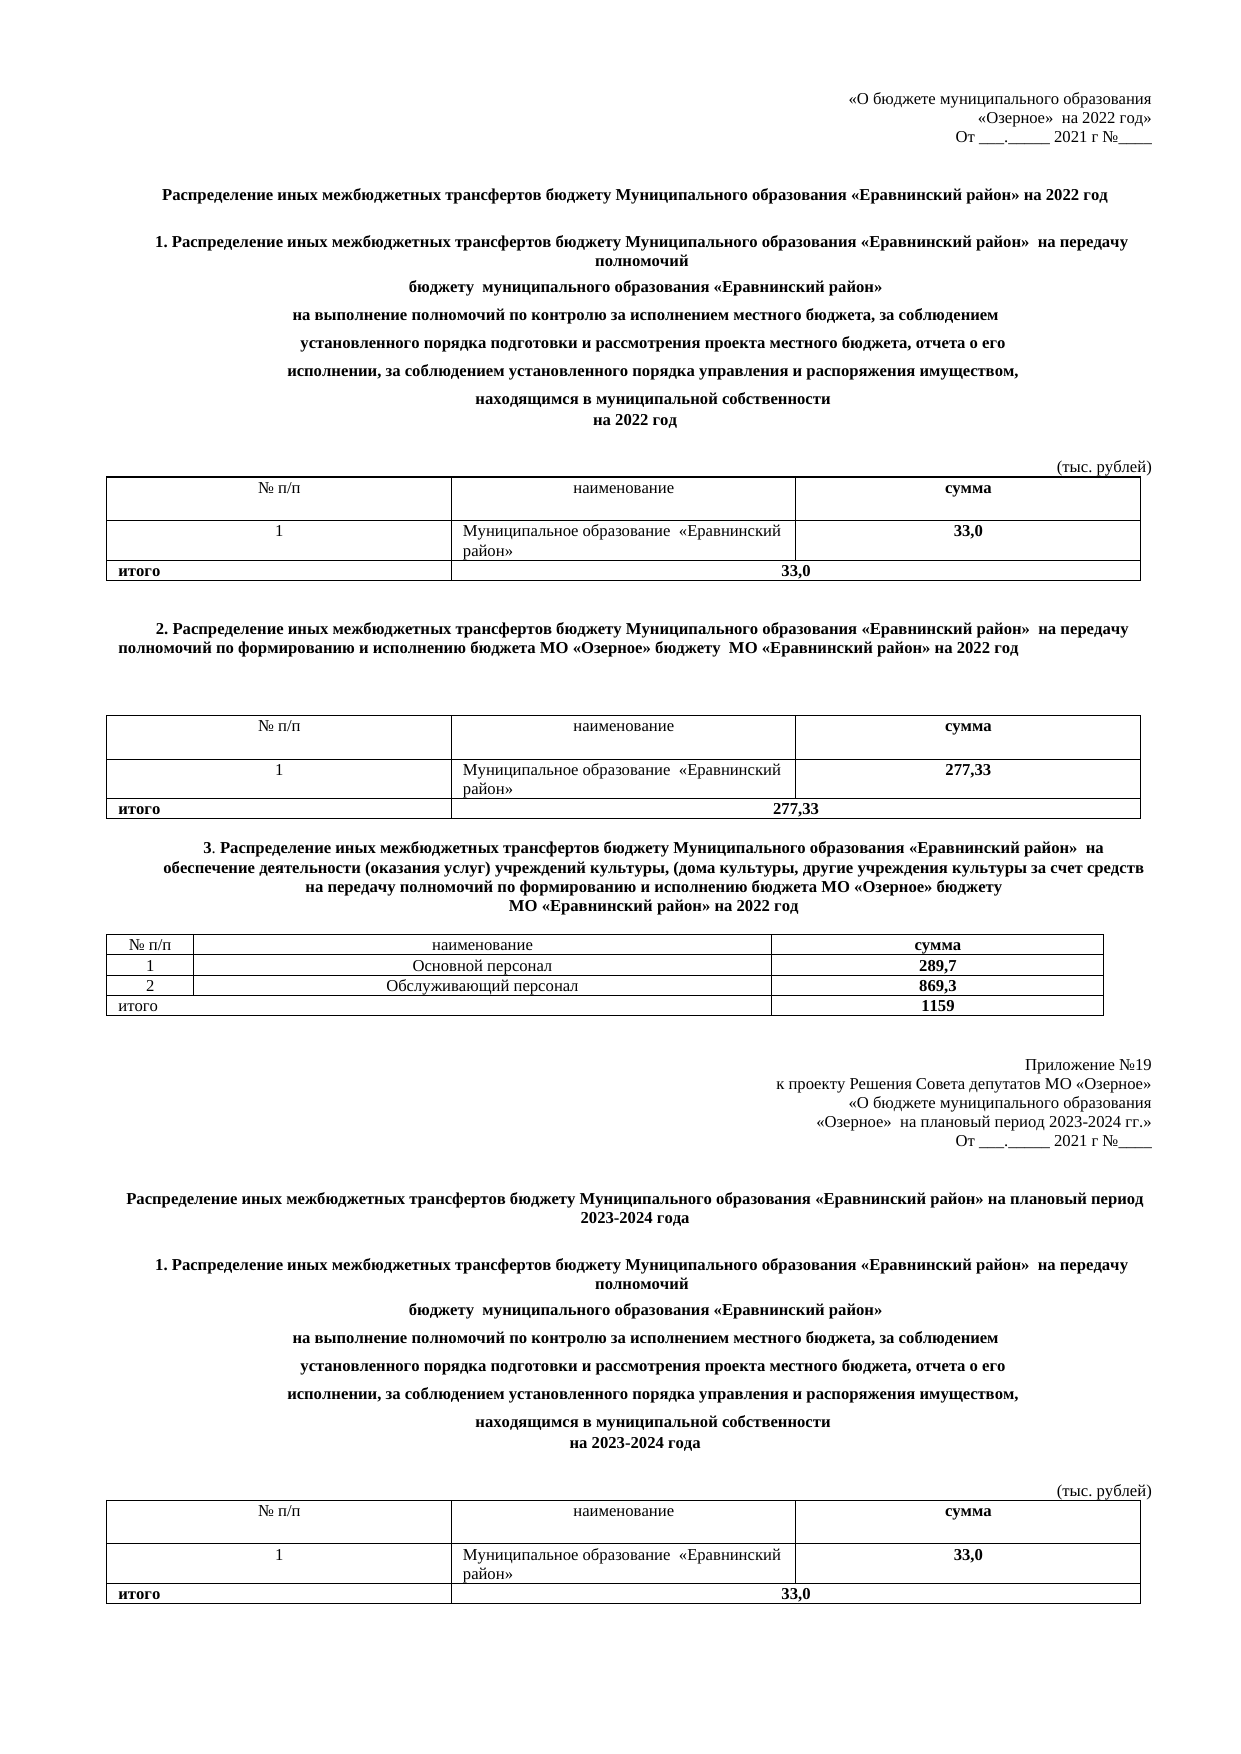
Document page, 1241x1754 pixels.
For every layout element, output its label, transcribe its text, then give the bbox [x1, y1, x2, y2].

text «О бюджете муниципального образования [118, 89, 1152, 108]
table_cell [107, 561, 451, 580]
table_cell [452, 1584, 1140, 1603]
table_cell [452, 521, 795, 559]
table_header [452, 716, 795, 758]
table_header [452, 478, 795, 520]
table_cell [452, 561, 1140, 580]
text 1. Распределение иных межбюджетных трансфертов бюджету Муниципального образования «Еравнинский район» на передачу полномочий [132, 232, 1152, 270]
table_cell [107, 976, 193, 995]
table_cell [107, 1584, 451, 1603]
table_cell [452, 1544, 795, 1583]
text на 2022 год [118, 410, 1152, 429]
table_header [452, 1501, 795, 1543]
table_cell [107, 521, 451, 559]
text 1. Распределение иных межбюджетных трансфертов бюджету Муниципального образования «Еравнинский район» на передачу полномочий [132, 1255, 1152, 1293]
text на выполнение полномочий по контролю за исполнением местного бюджета, за соблюдением установленного порядка подготовки и рассмотрения проекта местного бюджета, отчета о его исполнении, за соблюдением установленного порядка управления и распоряжения имуществом, находящимся в муниципальной собственности [243, 1321, 1048, 1433]
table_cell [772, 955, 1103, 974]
text 2. Распределение иных межбюджетных трансфертов бюджету Муниципального образования «Еравнинский район» на передачу полномочий по формированию и исполнению бюджета МО «Озерное» бюджету МО «Еравнинский район» на 2022 год [118, 619, 1152, 657]
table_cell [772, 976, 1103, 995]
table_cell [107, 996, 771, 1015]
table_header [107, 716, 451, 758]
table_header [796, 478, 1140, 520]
text Распределение иных межбюджетных трансфертов бюджету Муниципального образования «Еравнинский район» на 2022 год [118, 184, 1152, 204]
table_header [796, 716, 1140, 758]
text От ___._____ 2021 г №____ [118, 1131, 1152, 1150]
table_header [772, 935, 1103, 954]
text бюджету муниципального образования «Еравнинский район» [243, 270, 1048, 298]
text 3. Распределение иных межбюджетных трансфертов бюджету Муниципального образования «Еравнинский район» на обеспечение деятельности (оказания услуг) учреждений культуры, (дома культуры, другие учреждения культуры за счет средств на передачу полномочий по формированию и исполнению бюджета МО «Озерное» бюджету [156, 838, 1152, 896]
text (тыс. рублей) [118, 457, 1152, 476]
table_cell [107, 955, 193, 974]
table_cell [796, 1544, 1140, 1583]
text Распределение иных межбюджетных трансфертов бюджету Муниципального образования «Еравнинский район» на плановый период 2023-2024 года [118, 1188, 1152, 1227]
text «Озерное» на 2022 год» [118, 108, 1152, 127]
text на выполнение полномочий по контролю за исполнением местного бюджета, за соблюдением установленного порядка подготовки и рассмотрения проекта местного бюджета, отчета о его исполнении, за соблюдением установленного порядка управления и распоряжения имуществом, находящимся в муниципальной собственности [243, 298, 1048, 410]
text Приложение №19 [118, 1054, 1152, 1073]
text «О бюджете муниципального образования [118, 1093, 1152, 1112]
text МО «Еравнинский район» на 2022 год [156, 896, 1152, 915]
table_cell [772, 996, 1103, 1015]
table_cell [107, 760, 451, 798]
text к проекту Решения Совета депутатов МО «Озерное» [118, 1073, 1152, 1093]
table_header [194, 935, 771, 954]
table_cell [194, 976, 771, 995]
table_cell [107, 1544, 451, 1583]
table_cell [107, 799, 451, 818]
text (тыс. рублей) [118, 1481, 1152, 1500]
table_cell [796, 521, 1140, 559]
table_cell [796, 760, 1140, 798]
text бюджету муниципального образования «Еравнинский район» [243, 1293, 1048, 1321]
text на 2023-2024 года [118, 1433, 1152, 1452]
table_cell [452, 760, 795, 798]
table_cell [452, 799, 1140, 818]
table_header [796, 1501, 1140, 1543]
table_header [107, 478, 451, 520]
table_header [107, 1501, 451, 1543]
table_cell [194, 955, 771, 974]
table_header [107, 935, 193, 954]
text «Озерное» на плановый период 2023-2024 гг.» [118, 1112, 1152, 1131]
text От ___._____ 2021 г №____ [118, 127, 1152, 146]
